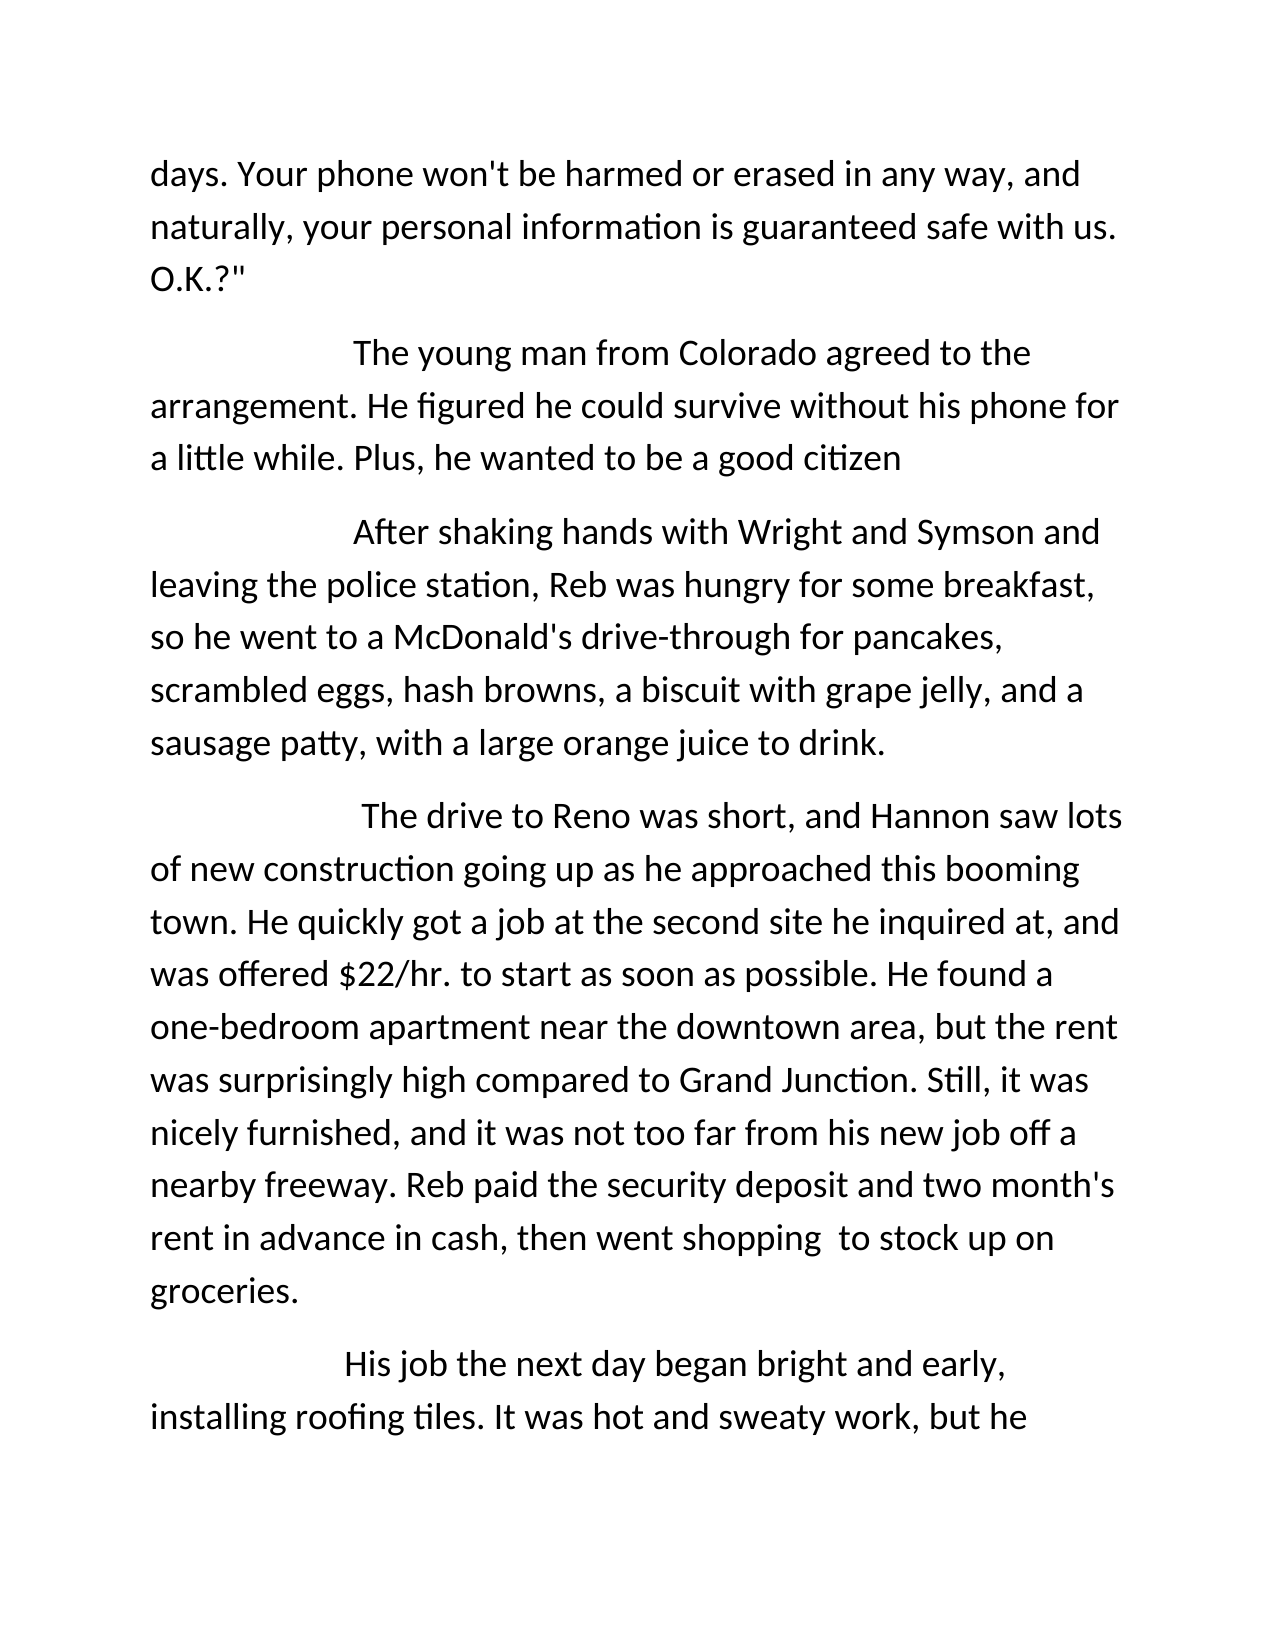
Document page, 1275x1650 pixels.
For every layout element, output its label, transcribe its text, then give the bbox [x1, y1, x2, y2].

text After shaking hands with Wright and Symson and leaving the police station, Reb was hungry for some breakfast, so he went to a McDonald's drive-through for pancakes, scrambled eggs, hash browns, a biscuit with grape jelly, and a sausage patty, with a large orange juice to drink. [150, 508, 1125, 764]
text The drive to Reno was short, and Hannon saw lots of new construction going up as he approached this booming town. He quickly got a job at the second site he inquired at, and was offered $22/hr. to start as soon as possible. He found a one-bedroom apartment near the downtown area, but the rent was surprisingly high compared to Grand Junction. Still, it was nicely furnished, and it was not too far from his new job off a nearby freeway. Reb paid the security deposit and two month's rent in advance in cash, then went shopping to stock up on groceries. [150, 792, 1125, 1312]
text The young man from Colorado agreed to the arrangement. He figured he could survive without his phone for a little while. Plus, he wanted to be a good citizen [150, 329, 1125, 480]
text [150, 150, 1125, 301]
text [150, 1340, 1125, 1439]
